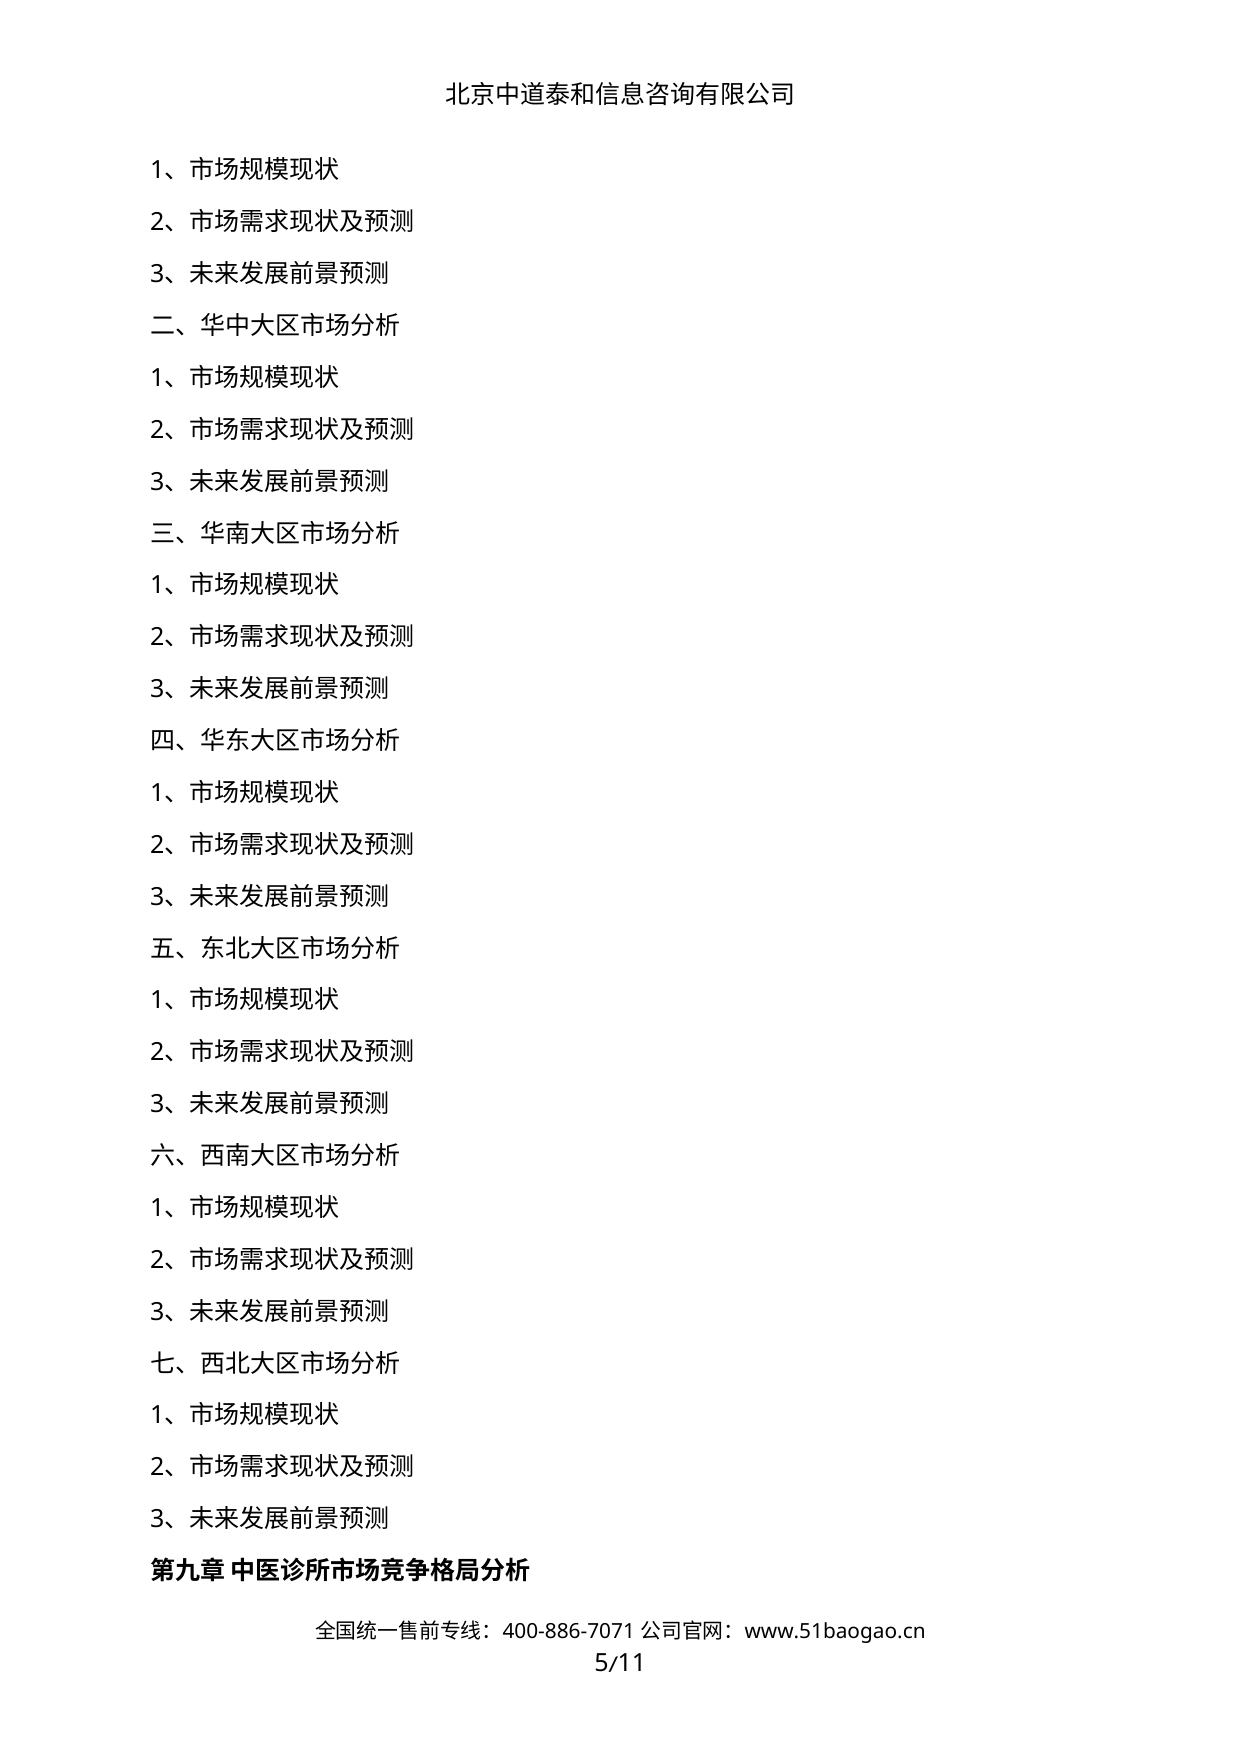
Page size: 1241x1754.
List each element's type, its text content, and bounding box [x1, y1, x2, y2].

text 2、市场需求现状及预测 [150, 1239, 1090, 1276]
text 1、市场规模现状 [150, 565, 1090, 601]
text 1、市场规模现状 [150, 357, 1090, 394]
text 3、未来发展前景预测 [150, 1499, 1090, 1535]
text 3、未来发展前景预测 [150, 876, 1090, 912]
text 1、市场规模现状 [150, 1395, 1090, 1431]
text 3、未来发展前景预测 [150, 1084, 1090, 1120]
text 3、未来发展前景预测 [150, 1291, 1090, 1327]
text 1、市场规模现状 [150, 980, 1090, 1016]
text 四、华东大区市场分析 [150, 721, 1090, 757]
text 3、未来发展前景预测 [150, 669, 1090, 705]
text 3、未来发展前景预测 [150, 254, 1090, 290]
text 五、东北大区市场分析 [150, 928, 1090, 964]
text 2、市场需求现状及预测 [150, 1032, 1090, 1068]
text 2、市场需求现状及预测 [150, 824, 1090, 861]
text 3、未来发展前景预测 [150, 461, 1090, 497]
text 1、市场规模现状 [150, 150, 1090, 186]
text 1、市场规模现状 [150, 1187, 1090, 1224]
text 七、西北大区市场分析 [150, 1343, 1090, 1379]
text 2、市场需求现状及预测 [150, 1447, 1090, 1483]
text 2、市场需求现状及预测 [150, 202, 1090, 238]
text 2、市场需求现状及预测 [150, 409, 1090, 446]
text 六、西南大区市场分析 [150, 1136, 1090, 1172]
text 三、华南大区市场分析 [150, 513, 1090, 549]
text 第九章 中医诊所市场竞争格局分析 [150, 1551, 1090, 1587]
text 二、华中大区市场分析 [150, 306, 1090, 342]
text 2、市场需求现状及预测 [150, 617, 1090, 653]
text 1、市场规模现状 [150, 772, 1090, 809]
